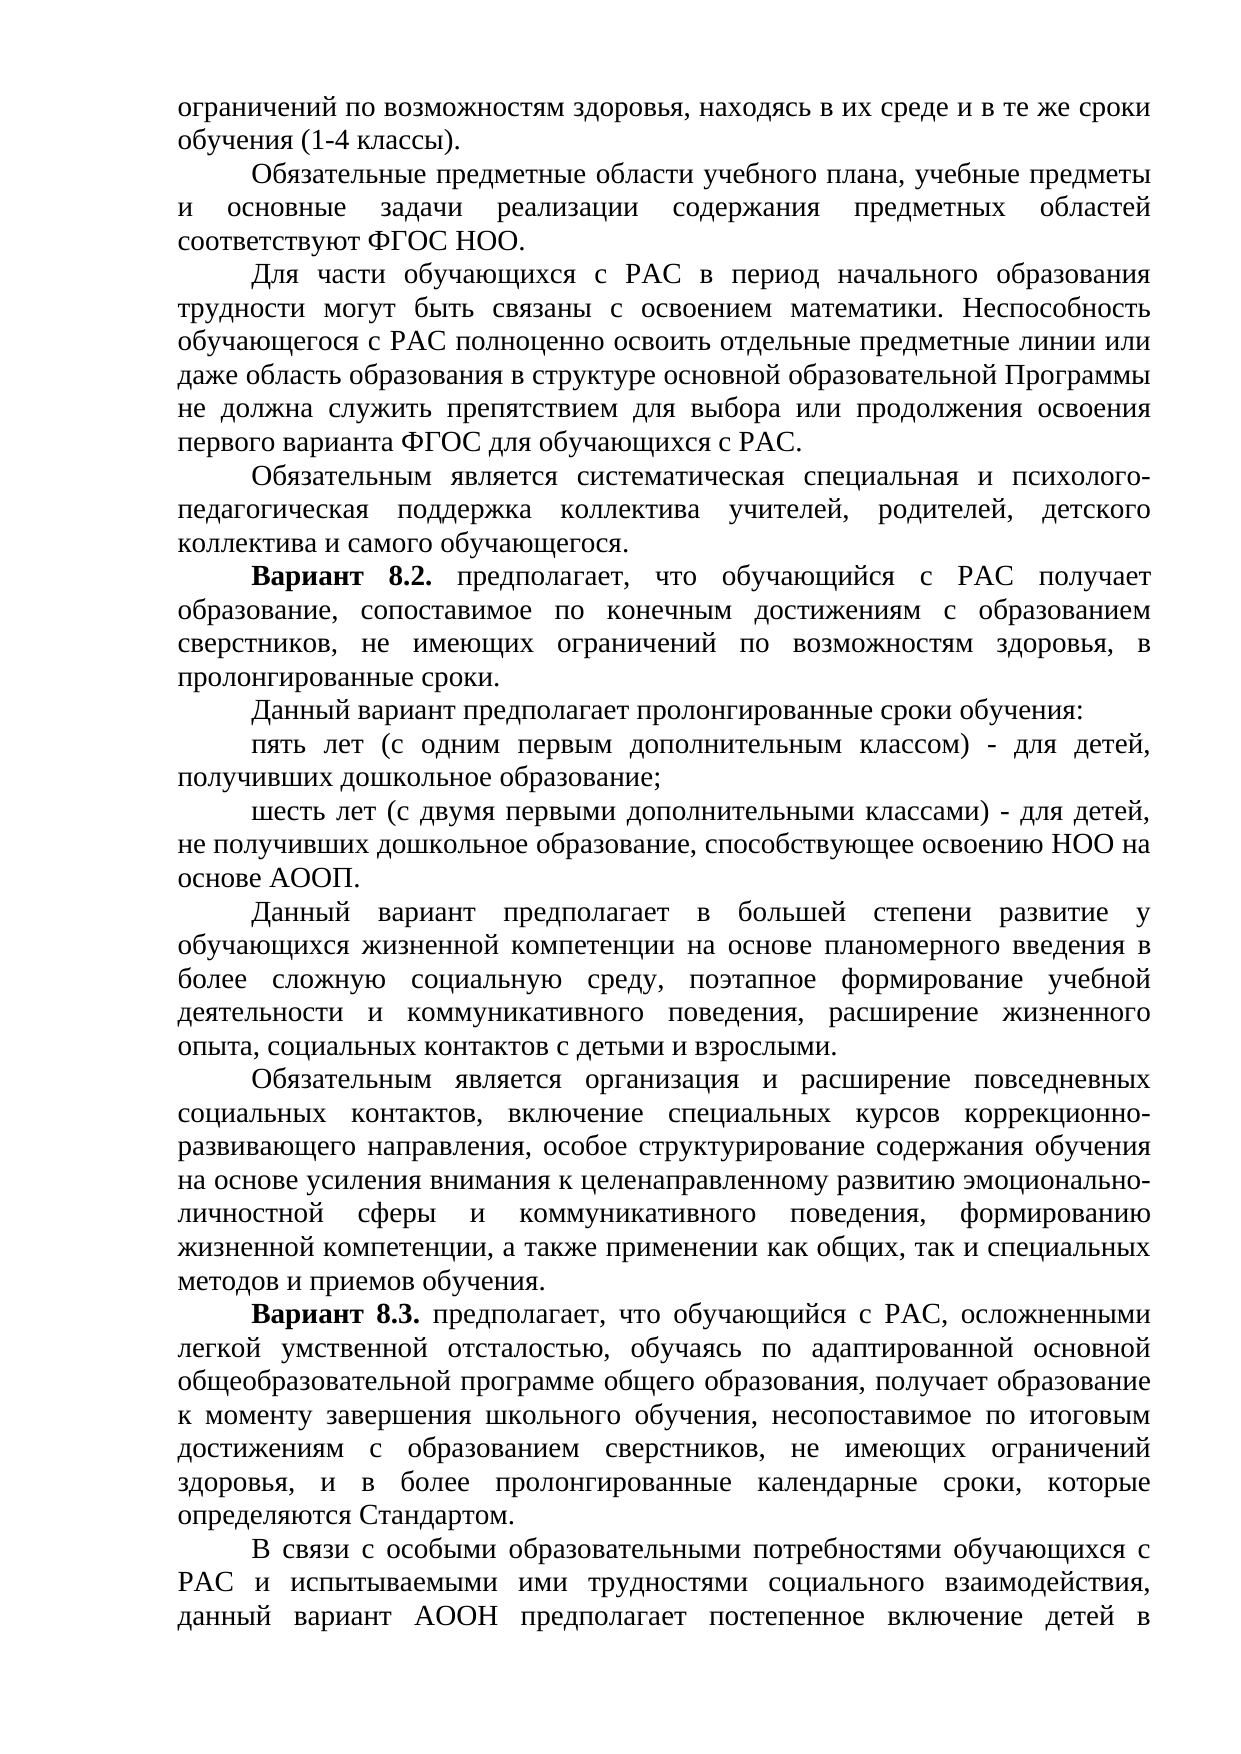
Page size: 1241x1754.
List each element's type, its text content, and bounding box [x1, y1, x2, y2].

text Обязательным является систематическая специальная и психолого-педагогическая поддержка коллектива учителей, родителей, детского коллектива и самого обучающегося. [177, 458, 1152, 558]
text Обязательные предметные области учебного плана, учебные предметы и основные задачи реализации содержания предметных областей соответствуют ФГОС НОО. [177, 156, 1152, 256]
text Данный вариант предполагает пролонгированные сроки обучения: [177, 692, 1152, 726]
text Данный вариант предполагает в большей степени развитие у обучающихся жизненной компетенции на основе планомерного введения в более сложную социальную среду, поэтапное формирование учебной деятельности и коммуникативного поведения, расширение жизненного опыта, социальных контактов с детьми и взрослыми. [177, 894, 1152, 1061]
text Вариант 8.3. предполагает, что обучающийся с РАС, осложненными легкой умственной отсталостью, обучаясь по адаптированной основной общеобразовательной программе общего образования, получает образование к моменту завершения школьного обучения, несопоставимое по итоговым достижениям с образованием сверстников, не имеющих ограничений здоровья, и в более пролонгированные календарные сроки, которые определяются Стандартом. [177, 1296, 1152, 1531]
text пять лет (с одним первым дополнительным классом) - для детей, получивших дошкольное образование; [177, 726, 1152, 793]
text Обязательным является организация и расширение повседневных социальных контактов, включение специальных курсов коррекционно-развивающего направления, особое структурирование содержания обучения на основе усиления внимания к целенаправленному развитию эмоционально-личностной сферы и коммуникативного поведения, формированию жизненной компетенции, а также применении как общих, так и специальных методов и приемов обучения. [177, 1061, 1152, 1296]
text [177, 89, 1152, 156]
text шесть лет (с двумя первыми дополнительными классами) - для детей, не получивших дошкольное образование, способствующее освоению НОО на основе АООП. [177, 793, 1152, 894]
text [177, 1531, 1152, 1632]
text Для части обучающихся с РАС в период начального образования трудности могут быть связаны с освоением математики. Неспособность обучающегося с РАС полноценно освоить отдельные предметные линии или даже область образования в структуре основной образовательной Программы не должна служить препятствием для выбора или продолжения освоения первого варианта ФГОС для обучающихся с РАС. [177, 256, 1152, 458]
text Вариант 8.2. предполагает, что обучающийся с РАС получает образование, сопоставимое по конечным достижениям с образованием сверстников, не имеющих ограничений по возможностям здоровья, в пролонгированные сроки. [177, 558, 1152, 692]
